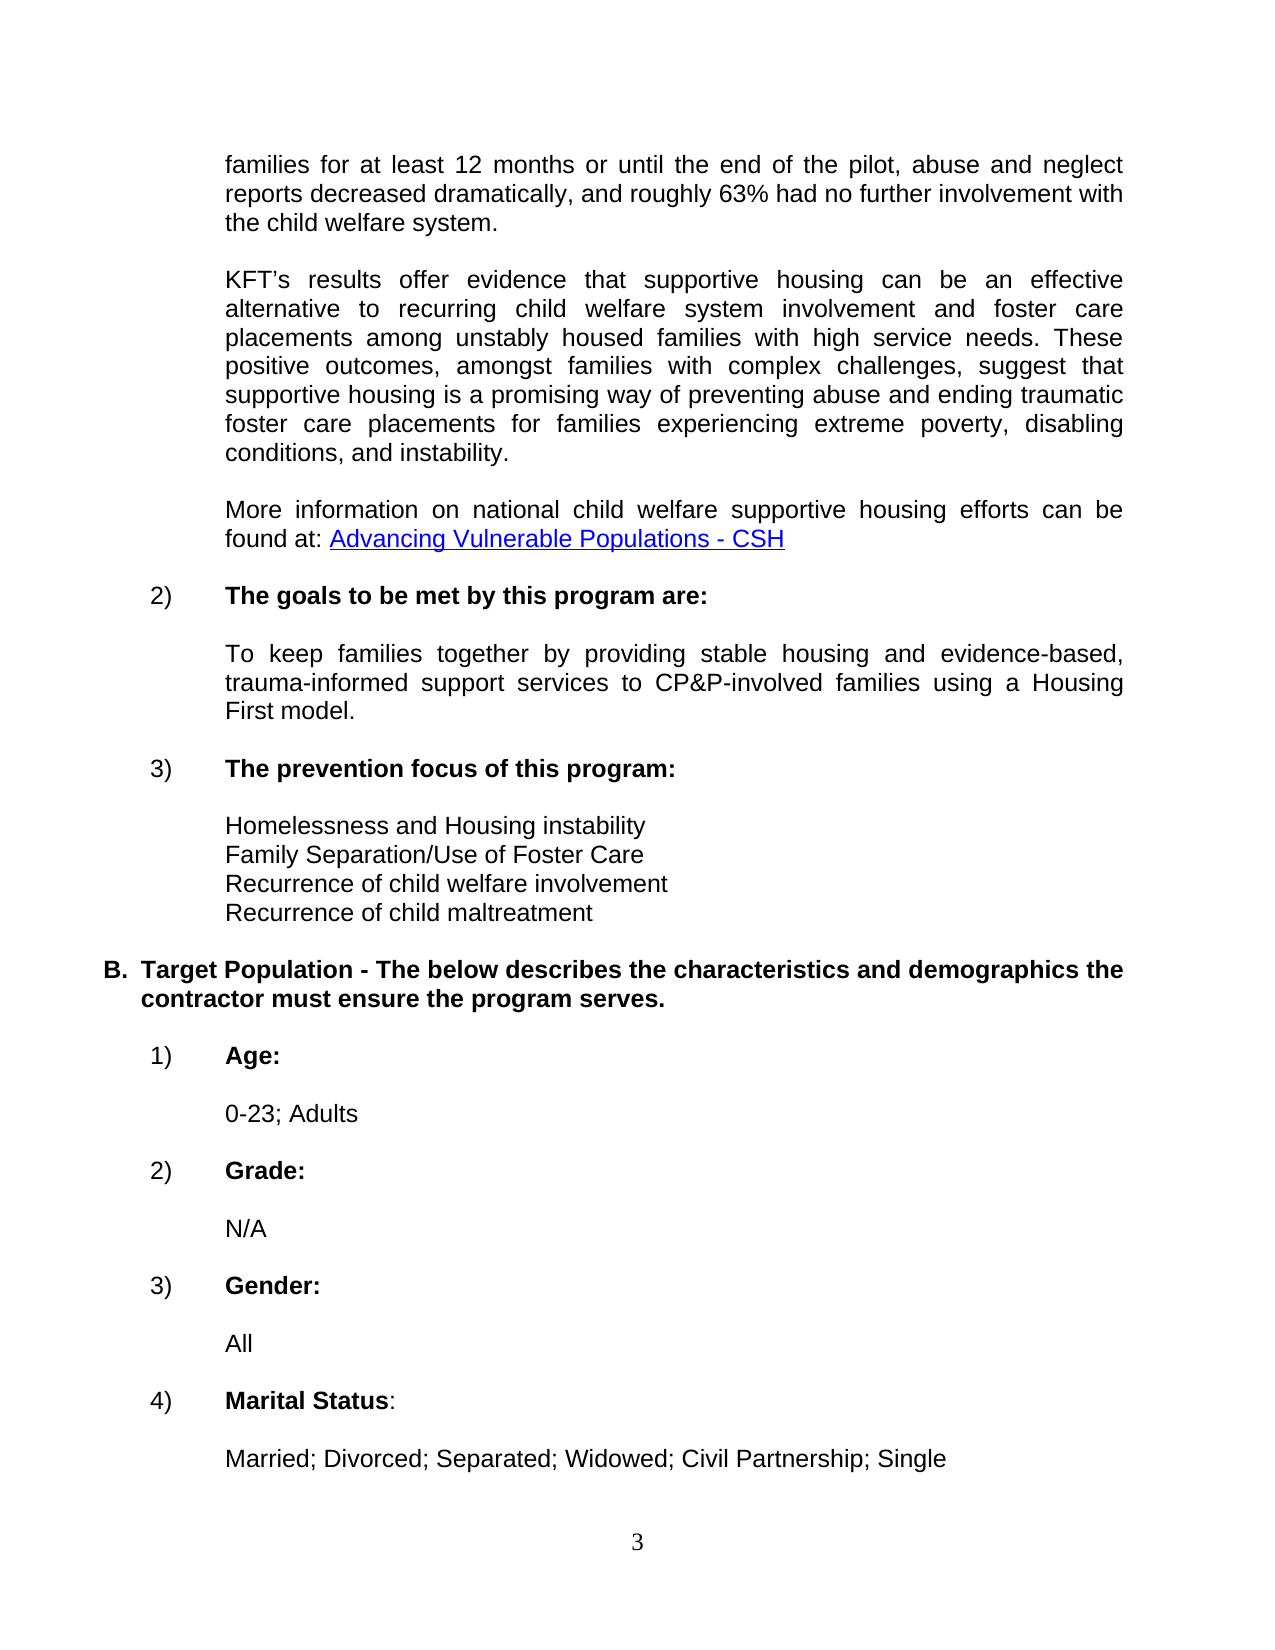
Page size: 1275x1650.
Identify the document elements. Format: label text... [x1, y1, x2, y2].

list Marital Status: [150, 1386, 1125, 1415]
list Target Population - The below describes the characteristics and demographics the contractor must ensure the program serves. [103, 955, 1125, 1012]
text 3) The prevention focus of this program: [150, 754, 1125, 782]
text To keep families together by providing stable housing and evidence-based, trauma-informed support services to CP&P-involved families using a Housing First model. [225, 639, 1125, 725]
list Gender: [150, 1271, 1125, 1300]
list N/A [225, 1214, 1125, 1242]
list Age: [150, 1041, 1125, 1070]
text More information on national child welfare supportive housing efforts can be found at: Advancing Vulnerable Populations - CSH [225, 495, 1125, 552]
text KFT’s results offer evidence that supportive housing can be an effective alternative to recurring child welfare system involvement and foster care placements among unstably housed families with high service needs. These positive outcomes, amongst families with complex challenges, suggest that supportive housing is a promising way of preventing abuse and ending traumatic foster care placements for families experiencing extreme poverty, disabling conditions, and instability. [225, 265, 1125, 466]
list 0-23; Adults [225, 1099, 1125, 1127]
text Recurrence of child welfare involvement [225, 869, 1125, 897]
list Married; Divorced; Separated; Widowed; Civil Partnership; Single [225, 1444, 1125, 1472]
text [225, 150, 1125, 236]
list All [225, 1329, 1125, 1357]
text Recurrence of child maltreatment [225, 897, 1125, 926]
text 2) The goals to be met by this program are: [150, 581, 1125, 610]
list Grade: [150, 1156, 1125, 1185]
text Family Separation/Use of Foster Care [225, 840, 1125, 869]
text Homelessness and Housing instability [225, 811, 1125, 840]
